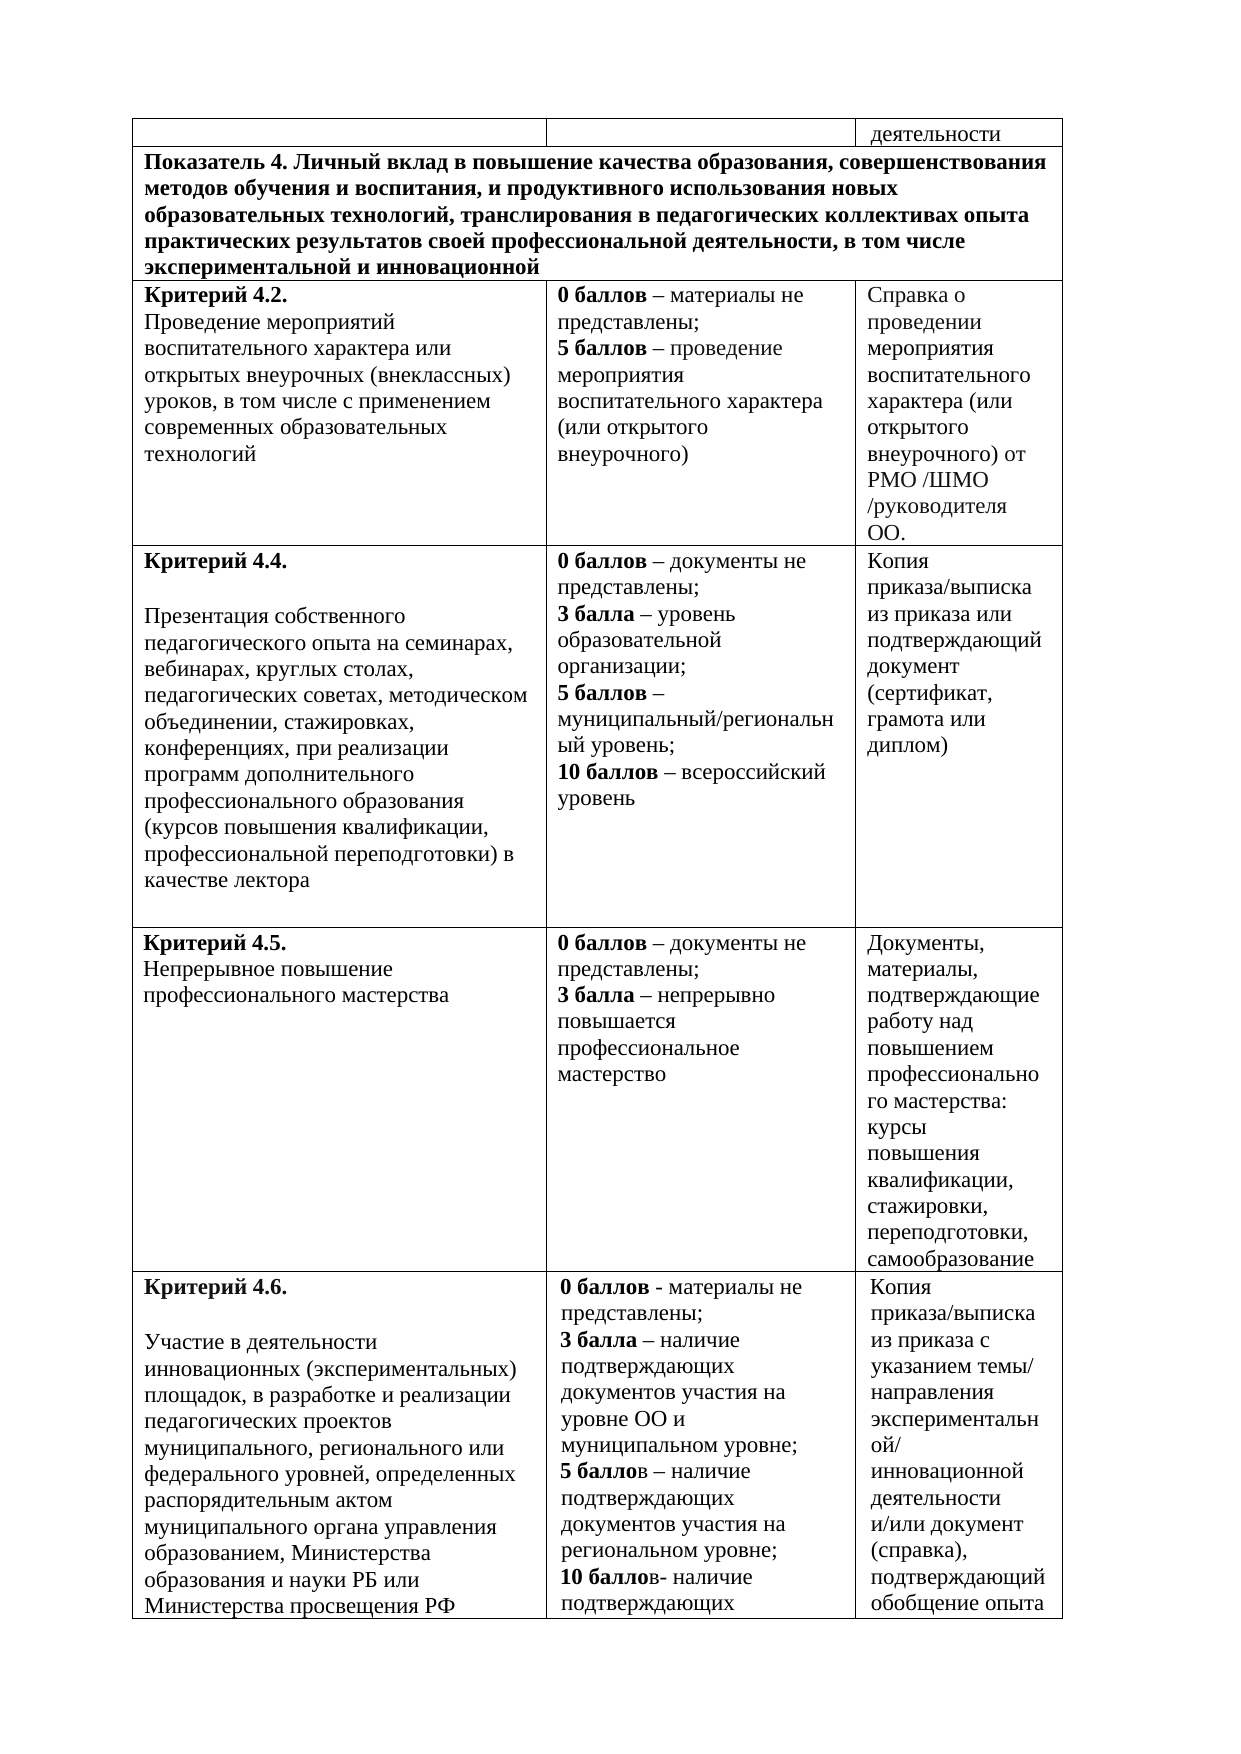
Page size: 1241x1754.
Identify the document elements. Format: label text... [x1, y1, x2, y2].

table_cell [133, 119, 546, 146]
table_cell Критерий 4.5. Непрерывное повышение профессионального мастерства [133, 928, 546, 1271]
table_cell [547, 119, 855, 146]
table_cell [856, 1272, 1062, 1618]
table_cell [133, 1272, 546, 1618]
table_cell Показатель 4. Личный вклад в повышение качества образования, совершенствования методов обучения и воспитания, и продуктивного использования новых образовательных технологий, транслирования в педагогических коллективах опыта практических результатов своей профессиональной деятельности, в том числе экспериментальной и инновационной [133, 147, 1062, 280]
table_cell Справка о проведении мероприятия воспитательного характера (или открытого внеурочного) от РМО /ШМО /руководителя ОО. [856, 281, 1062, 545]
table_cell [856, 119, 1062, 146]
table_cell Критерий 4.2. Проведение мероприятий воспитательного характера или открытых внеурочных (внеклассных) уроков, в том числе с применением современных образовательных технологий [133, 281, 546, 545]
table_cell Документы, материалы, подтверждающие работу над повышением профессионального мастерства: курсы повышения квалификации, стажировки, переподготовки, самообразование [856, 928, 1062, 1271]
table_cell Копия приказа/выписка из приказа или подтверждающий документ (сертификат, грамота или диплом) [856, 546, 1062, 927]
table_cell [547, 1272, 855, 1618]
table_cell Критерий 4.4. Презентация собственного педагогического опыта на семинарах, вебинарах, круглых столах, педагогических советах, методическом объединении, стажировках, конференциях, при реализации программ дополнительного профессионального образования (курсов повышения квалификации, профессиональной переподготовки) в качестве лектора [133, 546, 546, 927]
table_cell 0 баллов – материалы не представлены; 5 баллов – проведение мероприятия воспитательного характера (или открытого внеурочного) [547, 281, 855, 545]
table_cell 0 баллов – документы не представлены; 3 балла – непрерывно повышается профессиональное мастерство [547, 928, 855, 1271]
table_cell 0 баллов – документы не представлены; 3 балла – уровень образовательной организации; 5 баллов – муниципальный/региональный уровень; 10 баллов – всероссийский уровень [547, 546, 855, 927]
